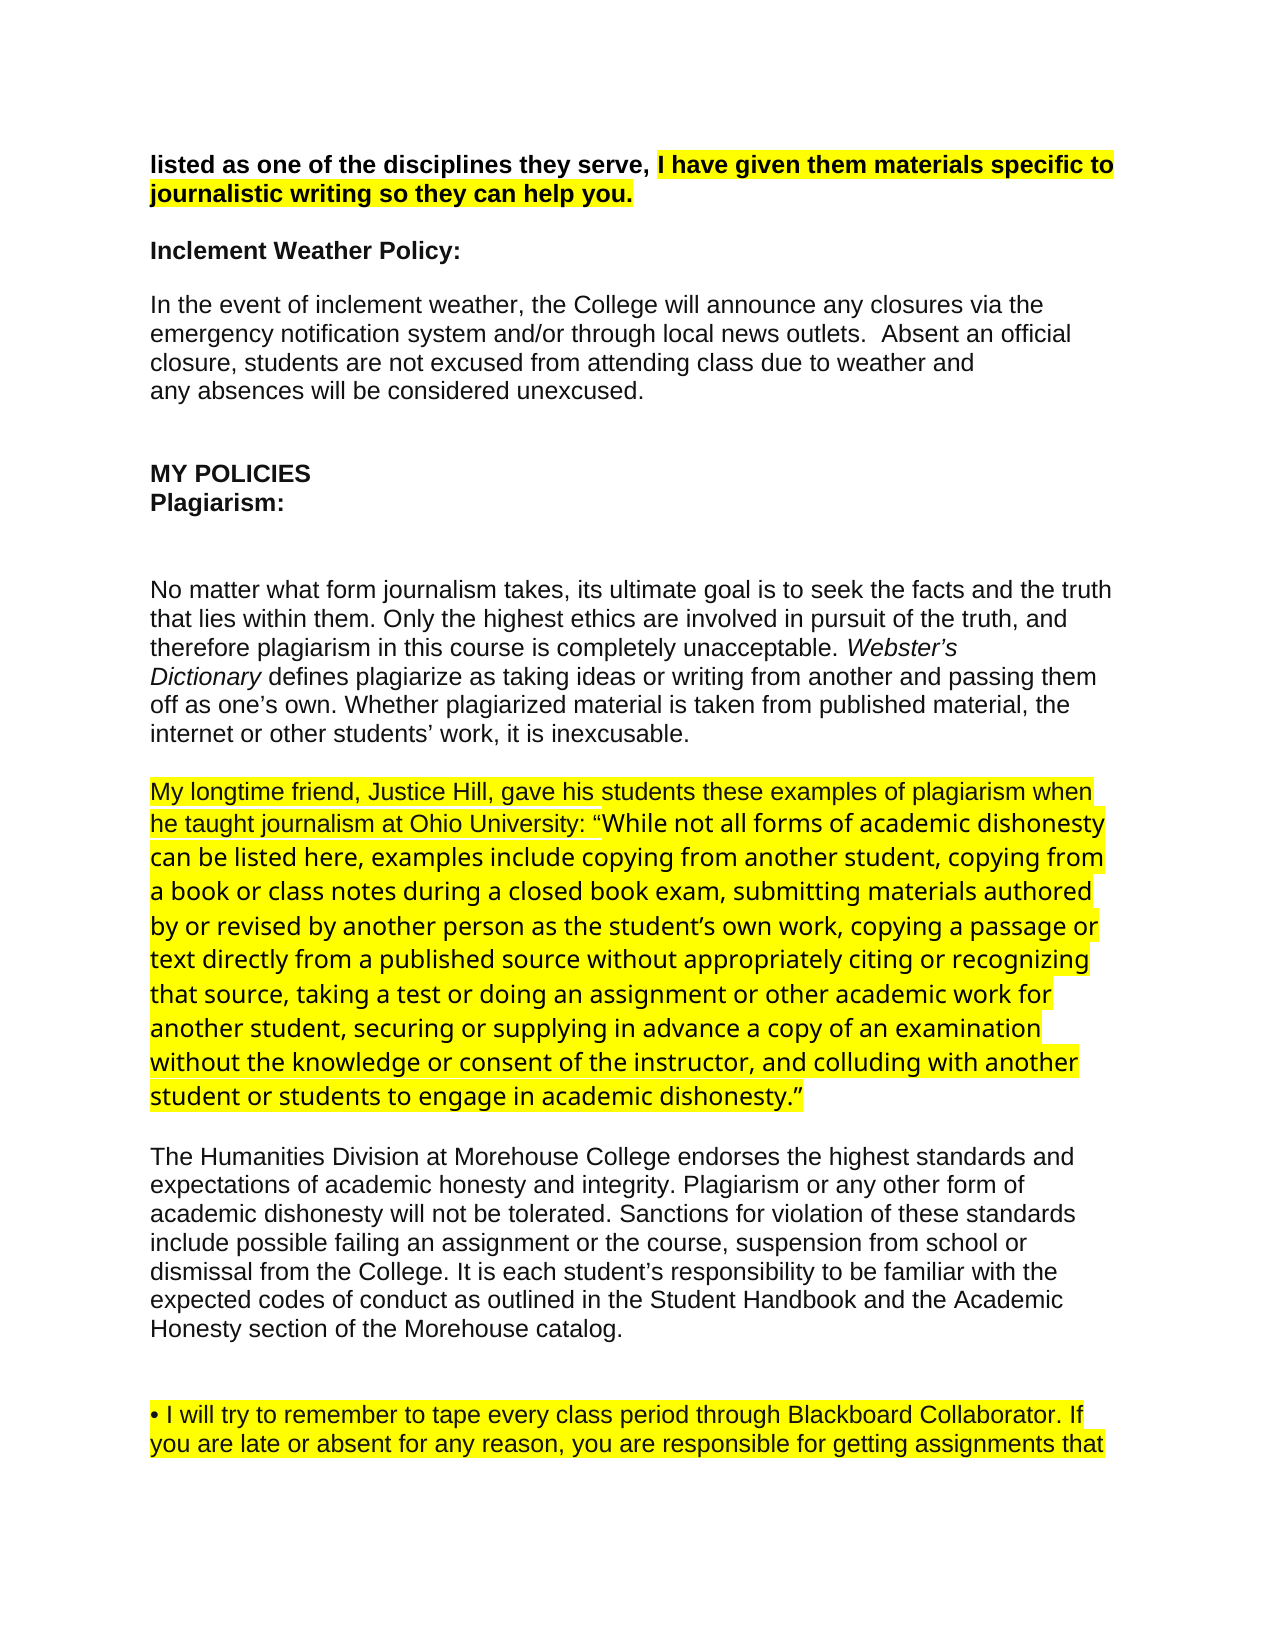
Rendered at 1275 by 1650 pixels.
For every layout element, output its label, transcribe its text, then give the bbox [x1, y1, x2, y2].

text My longtime friend, Justice Hill, gave his students these examples of plagiarism when he taught journalism at Ohio University: “While not all forms of academic dishonesty can be listed here, examples include copying from another student, copying from a book or class notes during a closed book exam, submitting materials authored by or revised by another person as the student’s own work, copying a passage or text directly from a published source without appropriately citing or recognizing that source, taking a test or doing an assignment or other academic work for another student, securing or supplying in advance a copy of an examination without the knowledge or consent of the instructor, and colluding with another student or students to engage in academic dishonesty.” [150, 777, 1125, 1112]
text The Humanities Division at Morehouse College endorses the highest standards and expectations of academic honesty and integrity. Plagiarism or any other form of academic dishonesty will not be tolerated. Sanctions for violation of these standards include possible failing an assignment or the course, suspension from school or dismissal from the College. It is each student’s responsibility to be familiar with the expected codes of conduct as outlined in the Student Handbook and the Academic Honesty section of the Morehouse catalog. [150, 1142, 1125, 1343]
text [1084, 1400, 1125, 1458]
text No matter what form journalism takes, its ultimate goal is to seek the facts and the truth that lies within them. Only the highest ethics are involved in pursuit of the truth, and therefore plagiarism in this course is completely unacceptable. Webster’s Dictionary defines plagiarize as taking ideas or writing from another and passing them off as one’s own. Whether plagiarized material is taken from published material, the internet or other students’ work, it is inexcusable. [150, 576, 1125, 748]
text MY POLICIES [150, 459, 1125, 487]
text Inclement Weather Policy: [150, 236, 1125, 265]
text In the event of inclement weather, the College will announce any closures via the emergency notification system and/or through local news outlets. Absent an official closure, students are not excused from attending class due to weather and any absences will be considered unexcused. [150, 290, 1125, 405]
text Plagiarism: [150, 487, 1125, 516]
